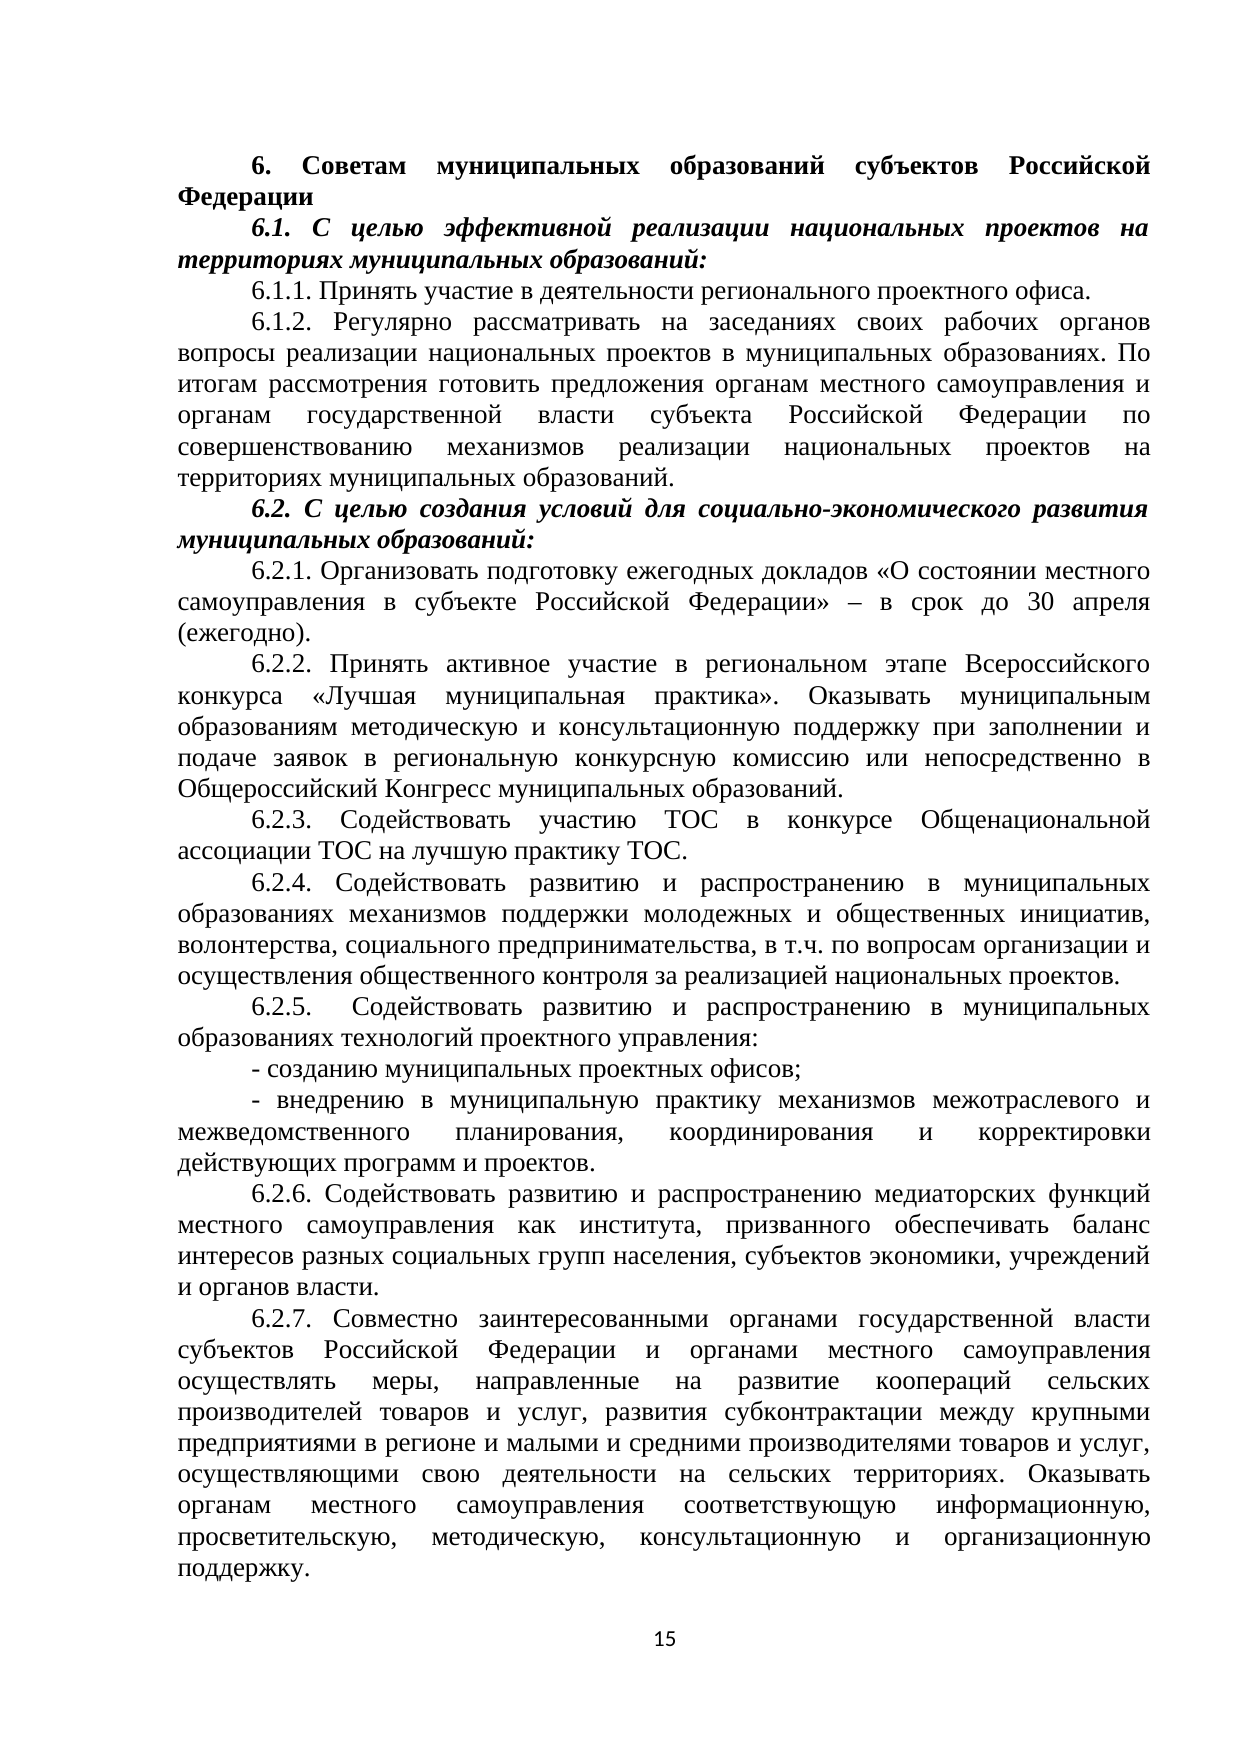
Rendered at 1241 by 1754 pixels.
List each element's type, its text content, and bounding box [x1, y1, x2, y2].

list 6.2.7. Совместно заинтересованными органами государственной власти субъектов Российской Федерации и органами местного самоуправления осуществлять меры, направленные на развитие коопераций сельских производителей товаров и услуг, развития субконтрактации между крупными предприятиями в регионе и малыми и средними производителями товаров и услуг, осуществляющими свою деятельности на сельских территориях. Оказывать органам местного самоуправления соответствующую информационную, просветительскую, методическую, консультационную и организационную поддержку. [177, 1302, 1152, 1582]
list 6.2.2. Принять активное участие в региональном этапе Всероссийского конкурса «Лучшая муниципальная практика». Оказывать муниципальным образованиям методическую и консультационную поддержку при заполнении и подаче заявок в региональную конкурсную комиссию или непосредственно в Общероссийский Конгресс муниципальных образований. [177, 648, 1152, 803]
list 6.2.1. Организовать подготовку ежегодных докладов «О состоянии местного самоуправления в субъекте Российской Федерации» – в срок до 30 апреля (ежегодно). [177, 554, 1152, 648]
list - созданию муниципальных проектных офисов; [177, 1052, 1152, 1084]
list 6.1. С целью эффективной реализации национальных проектов на территориях муниципальных образований: [177, 212, 1152, 274]
list 6.1.1. Принять участие в деятельности регионального проектного офиса. [177, 274, 1152, 305]
list 6. Советам муниципальных образований субъектов Российской Федерации [177, 149, 1152, 212]
list 6.2.5. Содействовать развитию и распространению в муниципальных образованиях технологий проектного управления: [177, 990, 1152, 1052]
list 6.2.4. Содействовать развитию и распространению в муниципальных образованиях механизмов поддержки молодежных и общественных инициатив, волонтерства, социального предпринимательства, в т.ч. по вопросам организации и осуществления общественного контроля за реализацией национальных проектов. [177, 866, 1152, 990]
list 6.2.3. Содействовать участию ТОС в конкурсе Общенациональной ассоциации ТОС на лучшую практику ТОС. [177, 803, 1152, 866]
list 6.2.6. Содействовать развитию и распространению медиаторских функций местного самоуправления как института, призванного обеспечивать баланс интересов разных социальных групп населения, субъектов экономики, учреждений и органов власти. [177, 1177, 1152, 1302]
list - внедрению в муниципальную практику механизмов межотраслевого и межведомственного планирования, координирования и корректировки действующих программ и проектов. [177, 1084, 1152, 1177]
list 6.1.2. Регулярно рассматривать на заседаниях своих рабочих органов вопросы реализации национальных проектов в муниципальных образованиях. По итогам рассмотрения готовить предложения органам местного самоуправления и органам государственной власти субъекта Российской Федерации по совершенствованию механизмов реализации национальных проектов на территориях муниципальных образований. [177, 305, 1152, 492]
list 6.2. С целью создания условий для социально-экономического развития муниципальных образований: [177, 492, 1152, 554]
